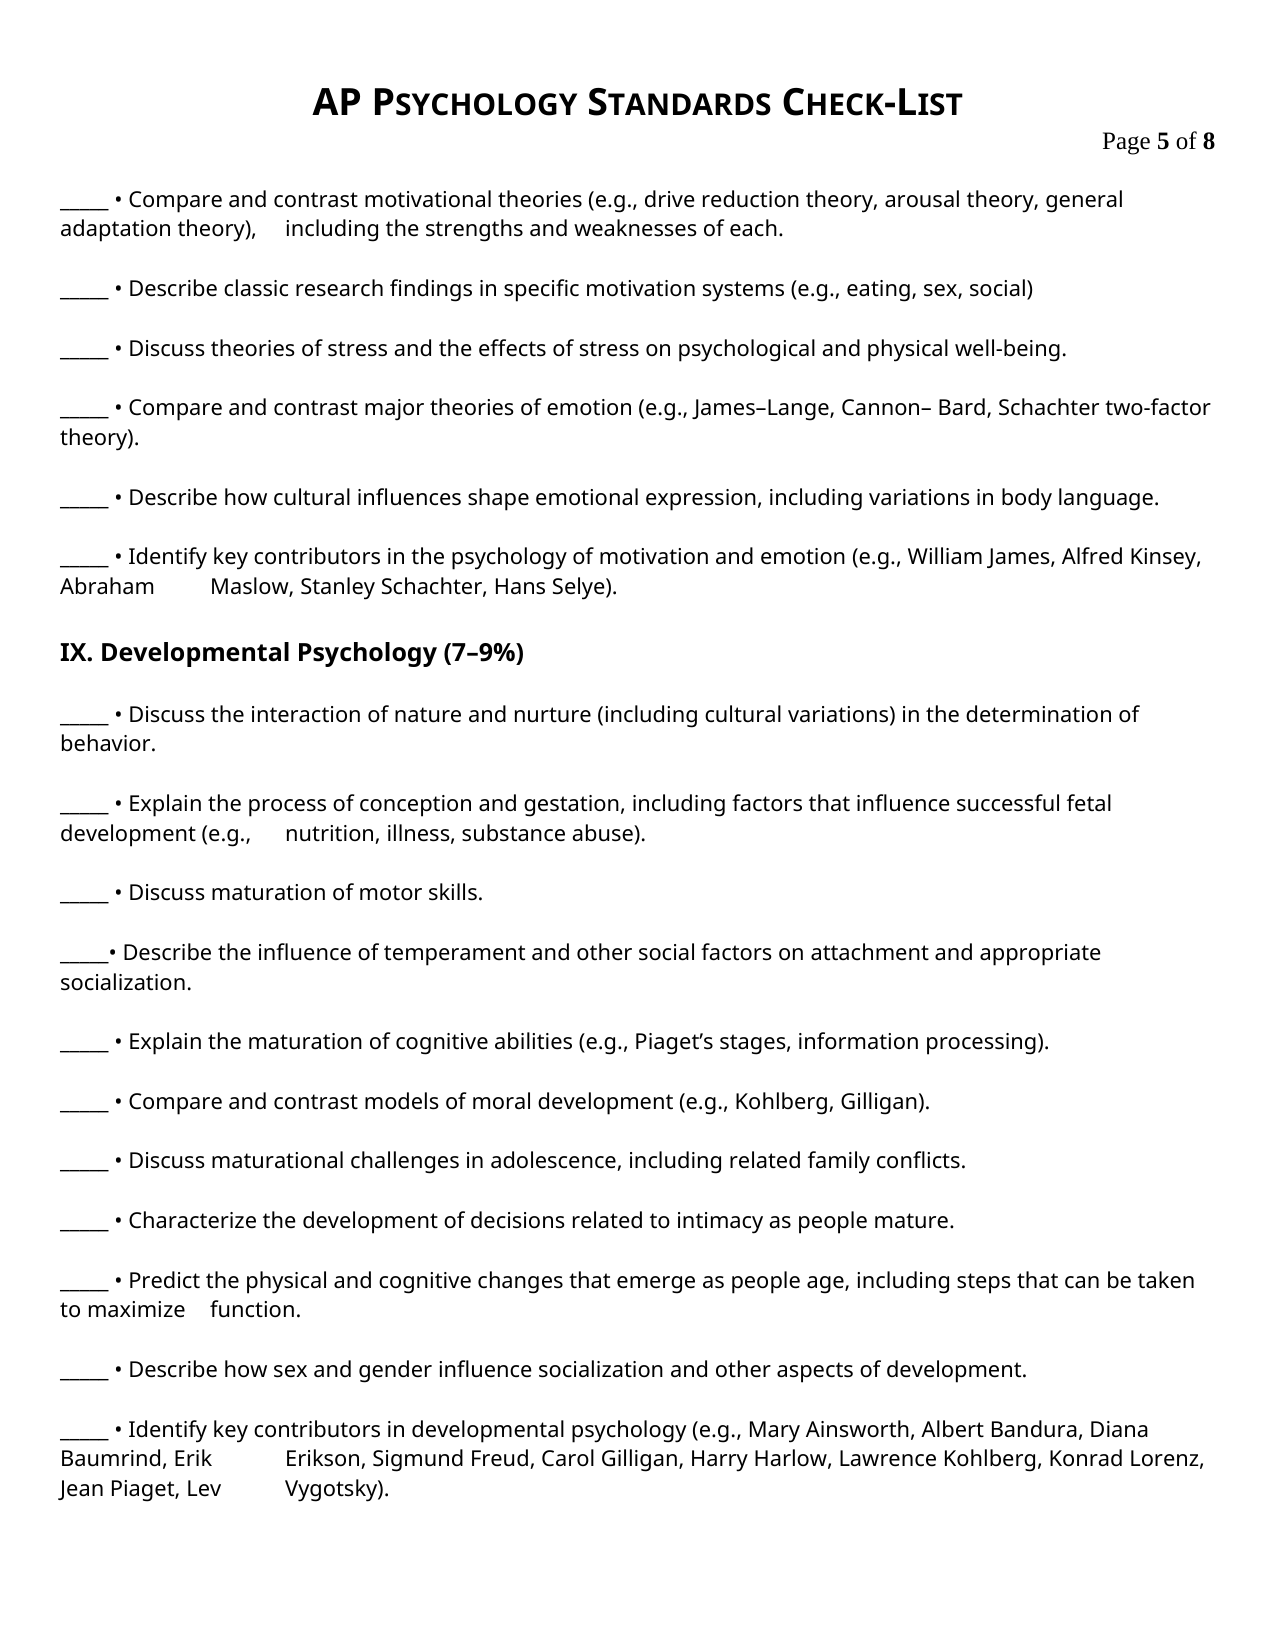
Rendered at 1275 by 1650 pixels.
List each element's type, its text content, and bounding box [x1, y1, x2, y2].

text _____ • Compare and contrast models of moral development (e.g., Kohlberg, Gilligan). [60, 1086, 1215, 1116]
text _____ • Explain the maturation of cognitive abilities (e.g., Piaget’s stages, information processing). [60, 1026, 1215, 1056]
text _____ • Explain the process of conception and gestation, including factors that influence successful fetal development (e.g., nutrition, illness, substance abuse). [60, 788, 1215, 847]
text _____ • Identify key contributors in developmental psychology (e.g., Mary Ainsworth, Albert Bandura, Diana Baumrind, Erik Erikson, Sigmund Freud, Carol Gilligan, Harry Harlow, Lawrence Kohlberg, Konrad Lorenz, Jean Piaget, Lev Vygotsky). [60, 1413, 1215, 1503]
text _____ • Describe classic research findings in specific motivation systems (e.g., eating, sex, social) [60, 273, 1215, 303]
text _____ • Discuss the interaction of nature and nurture (including cultural variations) in the determination of behavior. [60, 698, 1215, 758]
text _____ • Discuss maturational challenges in adolescence, including related family conflicts. [60, 1145, 1215, 1175]
text _____ • Describe how cultural influences shape emotional expression, including variations in body language. [60, 481, 1215, 511]
text IX. Developmental Psychology (7–9%) [60, 635, 1215, 669]
text _____ • Describe how sex and gender influence socialization and other aspects of development. [60, 1354, 1215, 1384]
text _____ • Predict the physical and cognitive changes that emerge as people age, including steps that can be taken to maximize function. [60, 1264, 1215, 1324]
text _____ • Identify key contributors in the psychology of motivation and emotion (e.g., William James, Alfred Kinsey, Abraham Maslow, Stanley Schachter, Hans Selye). [60, 541, 1215, 601]
text _____ • Discuss theories of stress and the effects of stress on psychological and physical well-being. [60, 332, 1215, 362]
text _____ • Discuss maturation of motor skills. [60, 877, 1215, 907]
text _____ • Compare and contrast major theories of emotion (e.g., James–Lange, Cannon– Bard, Schachter two-factor theory). [60, 392, 1215, 452]
text _____• Describe the influence of temperament and other social factors on attachment and appropriate socialization. [60, 937, 1215, 996]
text _____ • Compare and contrast motivational theories (e.g., drive reduction theory, arousal theory, general adaptation theory), including the strengths and weaknesses of each. [60, 183, 1215, 243]
text _____ • Characterize the development of decisions related to intimacy as people mature. [60, 1205, 1215, 1235]
